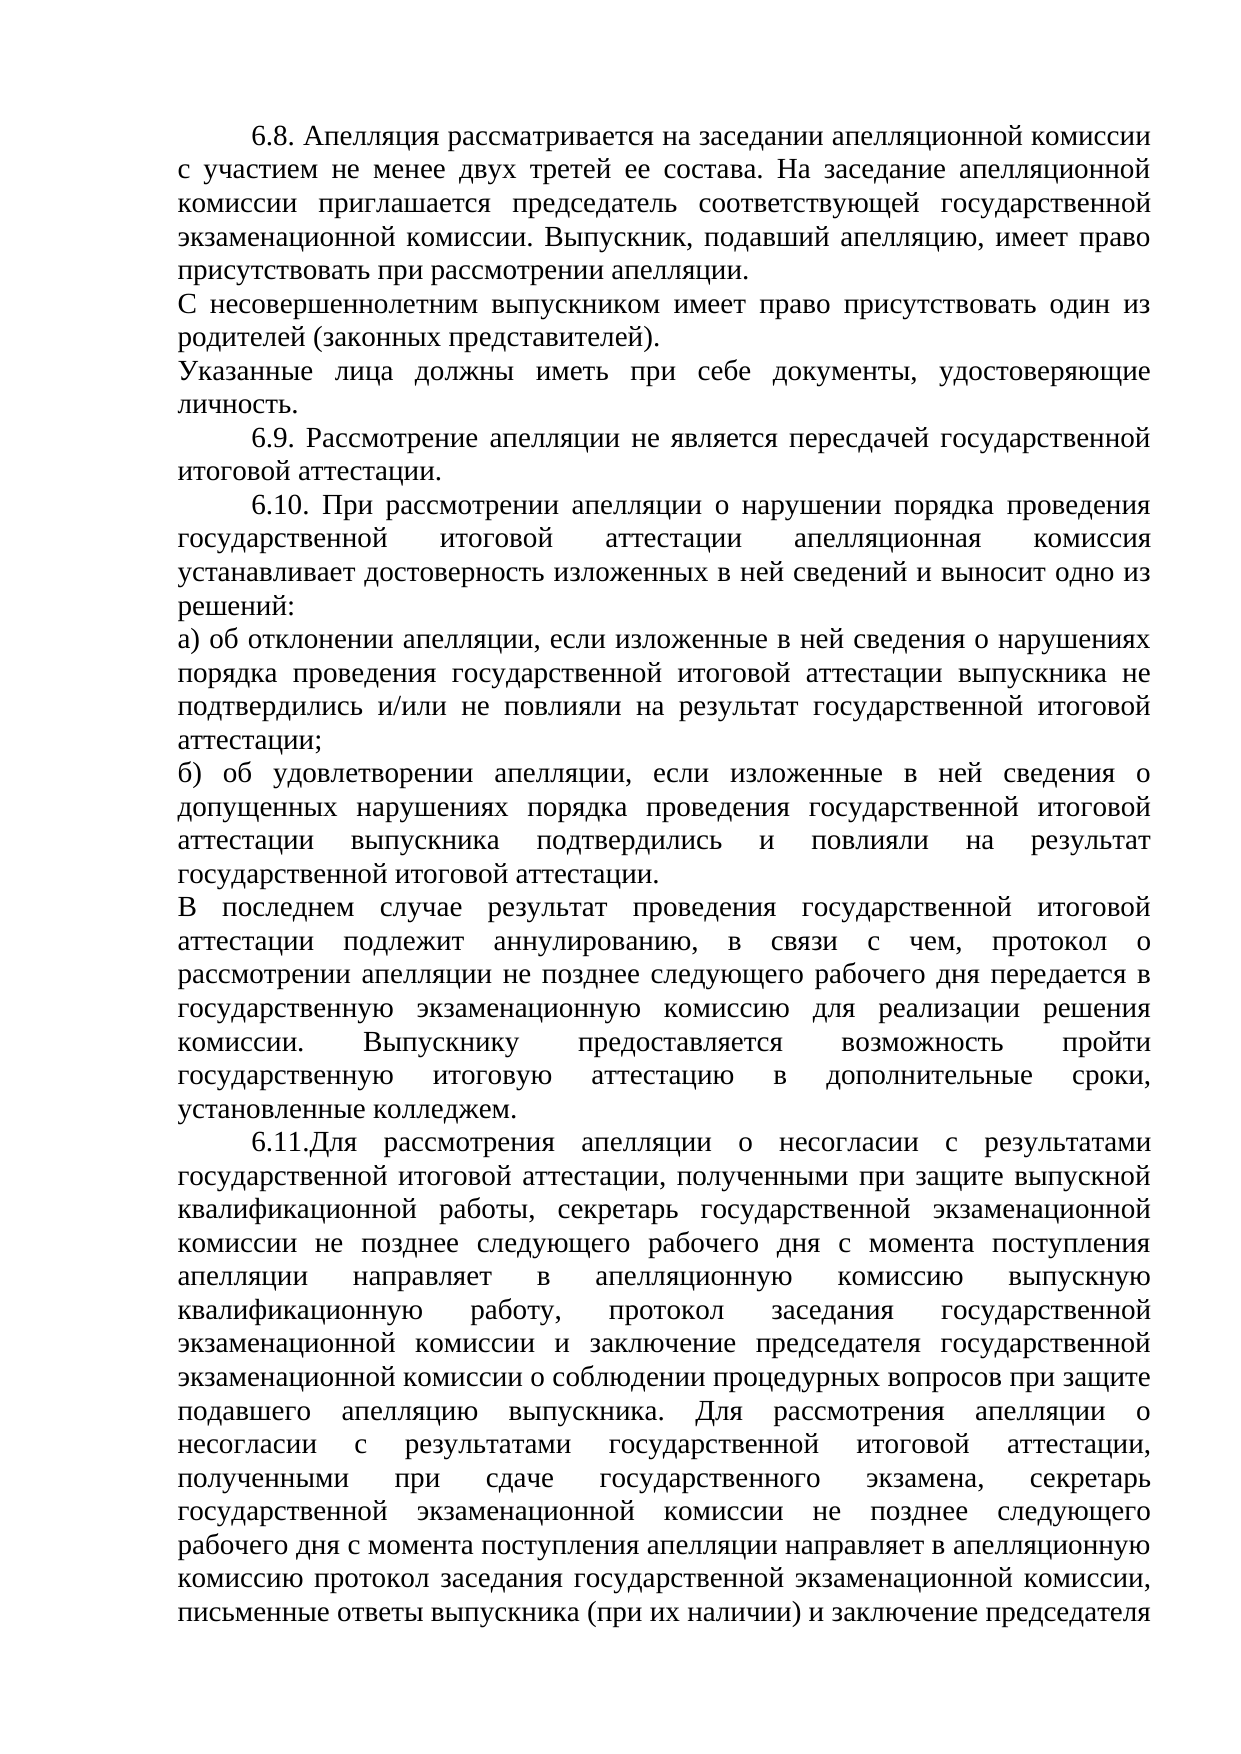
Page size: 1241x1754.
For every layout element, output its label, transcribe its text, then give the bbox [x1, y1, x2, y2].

text а) об отклонении апелляции, если изложенные в ней сведения о нарушениях порядка проведения государственной итоговой аттестации выпускника не подтвердились и/или не повлияли на результат государственной итоговой аттестации; [177, 621, 1152, 755]
text В последнем случае результат проведения государственной итоговой аттестации подлежит аннулированию, в связи с чем, протокол о рассмотрении апелляции не позднее следующего рабочего дня передается в государственную экзаменационную комиссию для реализации решения комиссии. Выпускнику предоставляется возможность пройти государственную итоговую аттестацию в дополнительные сроки, установленные колледжем. [177, 889, 1152, 1124]
text 6.8. Апелляция рассматривается на заседании апелляционной комиссии с участием не менее двух третей ее состава. На заседание апелляционной комиссии приглашается председатель соответствующей государственной экзаменационной комиссии. Выпускник, подавший апелляцию, имеет право присутствовать при рассмотрении апелляции. [177, 118, 1152, 286]
text С несовершеннолетним выпускником имеет право присутствовать один из родителей (законных представителей). [177, 286, 1152, 353]
text 6.10. При рассмотрении апелляции о нарушении порядка проведения государственной итоговой аттестации апелляционная комиссия устанавливает достоверность изложенных в ней сведений и выносит одно из решений: [177, 487, 1152, 621]
text б) об удовлетворении апелляции, если изложенные в ней сведения о допущенных нарушениях порядка проведения государственной итоговой аттестации выпускника подтвердились и повлияли на результат государственной итоговой аттестации. [177, 755, 1152, 889]
text 6.9. Рассмотрение апелляции не является пересдачей государственной итоговой аттестации. [177, 420, 1152, 487]
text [177, 1124, 1152, 1627]
text Указанные лица должны иметь при себе документы, удостоверяющие личность. [177, 353, 1152, 420]
